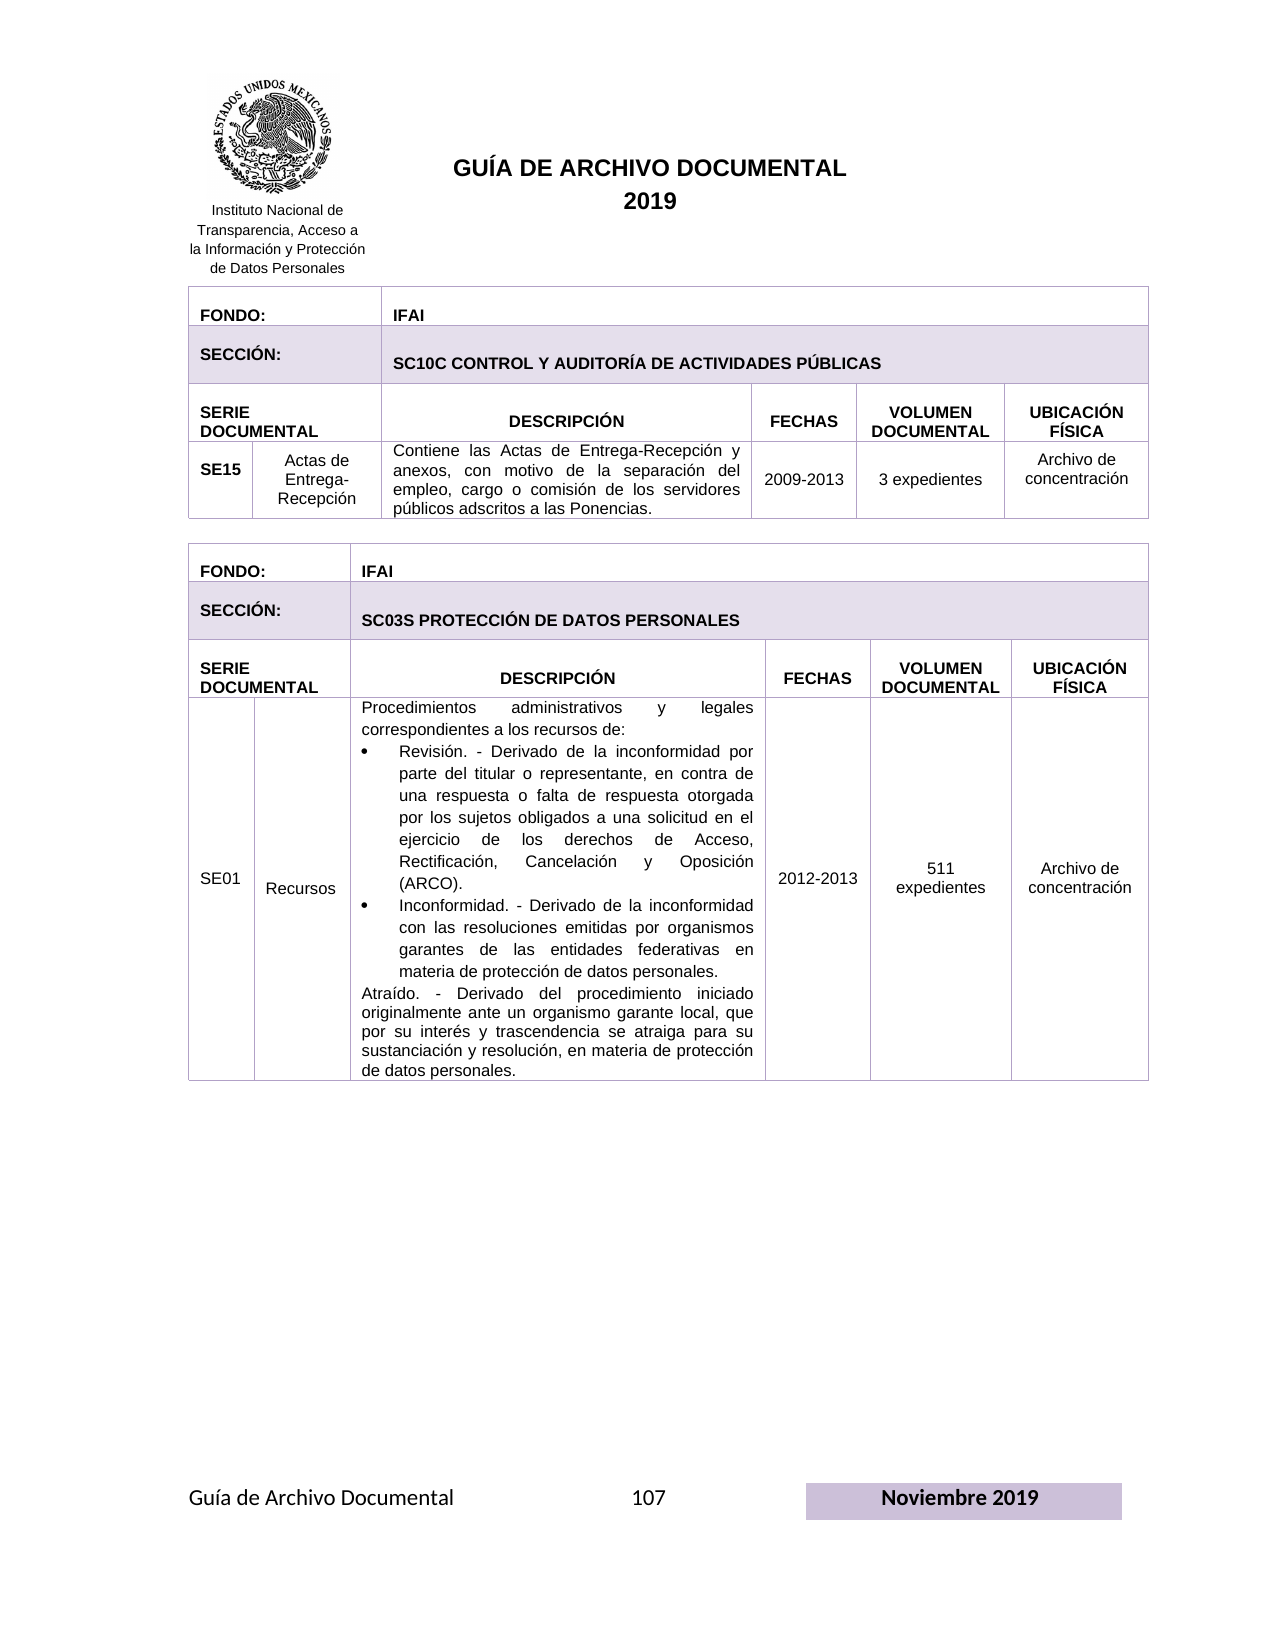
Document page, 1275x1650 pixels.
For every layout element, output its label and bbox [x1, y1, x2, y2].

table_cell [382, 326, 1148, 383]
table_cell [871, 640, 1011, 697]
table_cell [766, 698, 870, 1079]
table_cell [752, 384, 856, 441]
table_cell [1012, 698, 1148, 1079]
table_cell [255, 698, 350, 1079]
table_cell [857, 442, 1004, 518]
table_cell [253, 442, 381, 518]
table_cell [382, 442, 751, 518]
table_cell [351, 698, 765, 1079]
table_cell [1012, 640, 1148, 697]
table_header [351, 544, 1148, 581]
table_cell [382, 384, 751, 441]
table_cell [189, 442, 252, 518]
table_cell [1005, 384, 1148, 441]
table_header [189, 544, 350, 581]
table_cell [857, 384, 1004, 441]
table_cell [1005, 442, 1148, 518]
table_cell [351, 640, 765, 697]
picture [206, 73, 340, 202]
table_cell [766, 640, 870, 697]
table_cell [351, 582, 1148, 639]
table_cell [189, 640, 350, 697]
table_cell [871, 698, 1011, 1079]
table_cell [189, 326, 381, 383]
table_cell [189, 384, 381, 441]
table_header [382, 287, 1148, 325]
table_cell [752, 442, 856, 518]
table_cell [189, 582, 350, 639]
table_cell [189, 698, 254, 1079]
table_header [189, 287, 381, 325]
